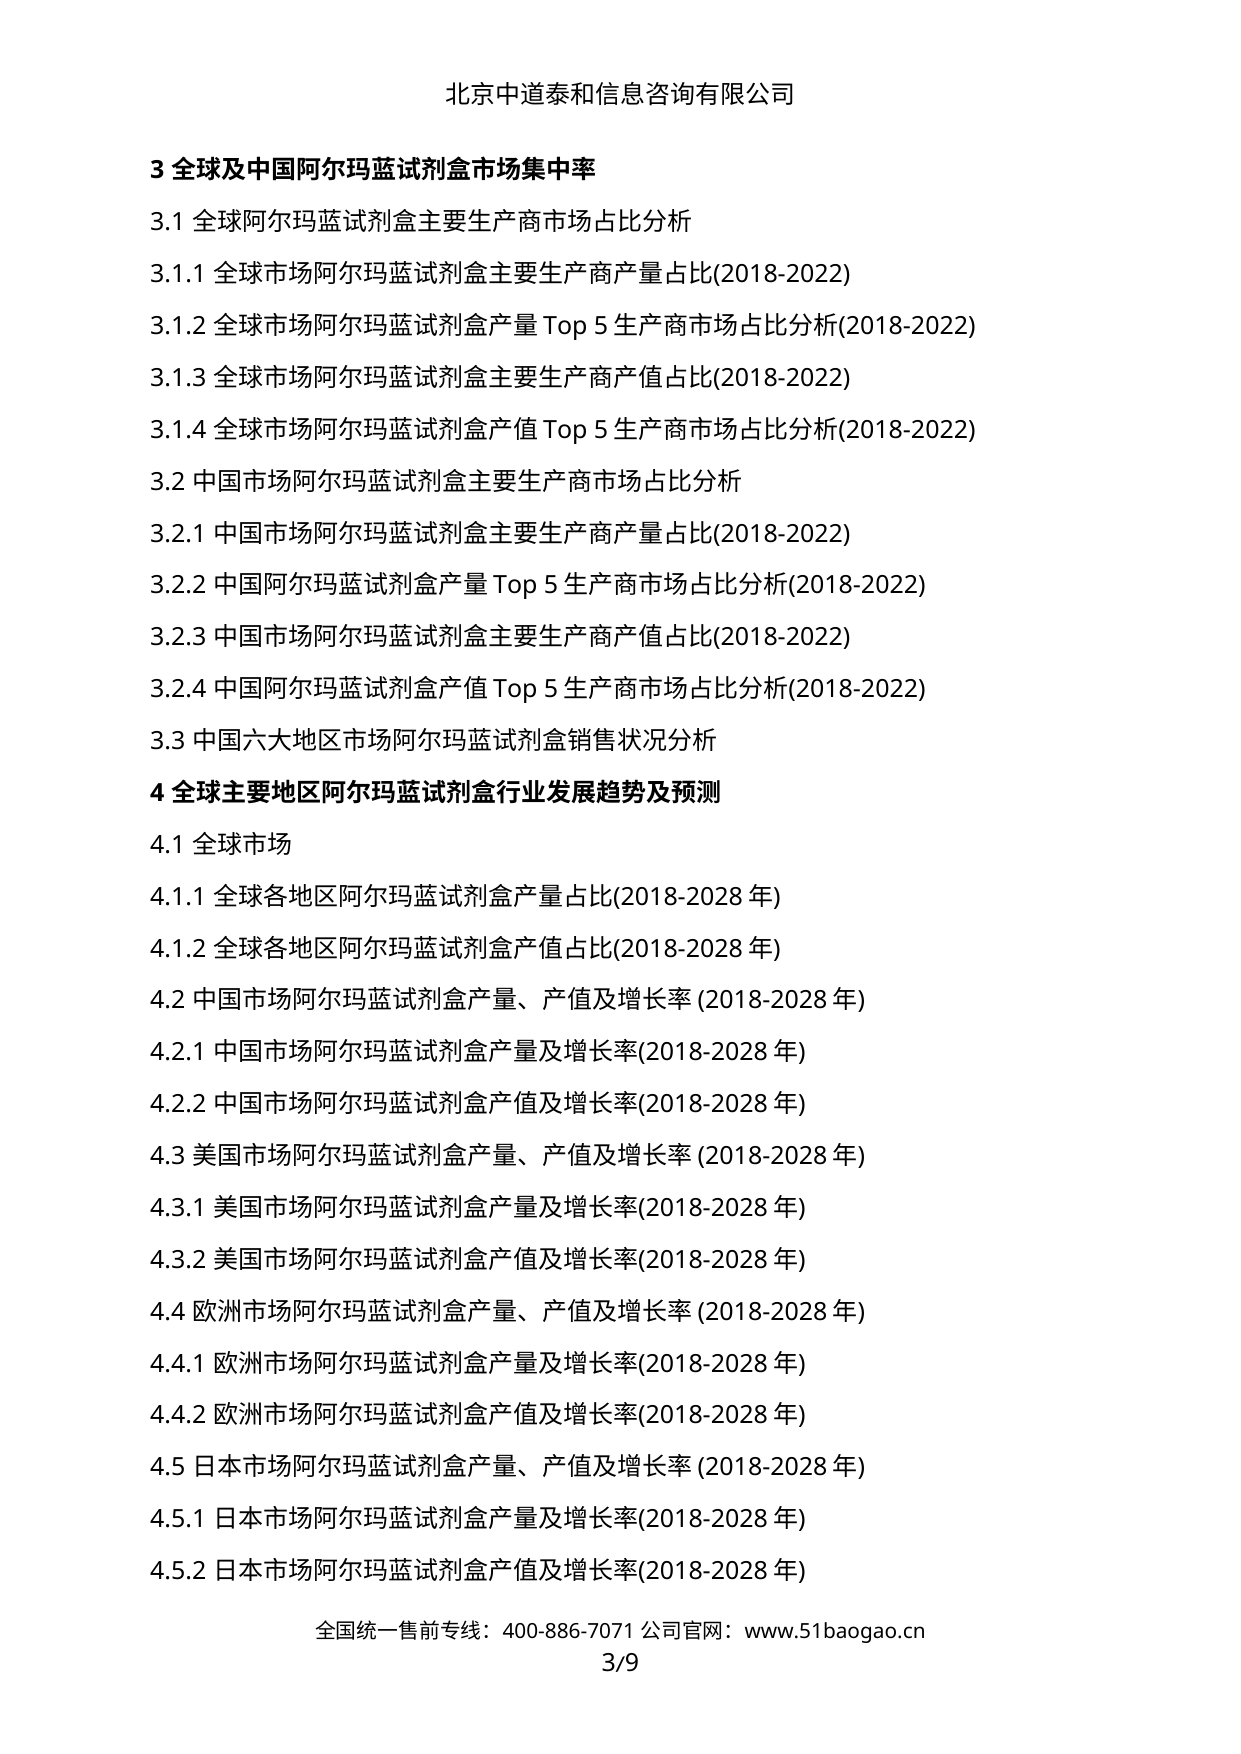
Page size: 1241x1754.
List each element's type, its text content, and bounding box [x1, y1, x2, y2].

text 3.1.1 全球市场阿尔玛蓝试剂盒主要生产商产量占比(2018-2022) [150, 254, 1090, 290]
text 4.3 美国市场阿尔玛蓝试剂盒产量、产值及增长率 (2018-2028年) [150, 1136, 1090, 1172]
text 4.3.1 美国市场阿尔玛蓝试剂盒产量及增长率(2018-2028年) [150, 1187, 1090, 1224]
text 4.3.2 美国市场阿尔玛蓝试剂盒产值及增长率(2018-2028年) [150, 1239, 1090, 1276]
text 4.4.1 欧洲市场阿尔玛蓝试剂盒产量及增长率(2018-2028年) [150, 1343, 1090, 1379]
text 4.5.1 日本市场阿尔玛蓝试剂盒产量及增长率(2018-2028年) [150, 1499, 1090, 1535]
text 3 全球及中国阿尔玛蓝试剂盒市场集中率 [150, 150, 1090, 186]
text 4.4 欧洲市场阿尔玛蓝试剂盒产量、产值及增长率 (2018-2028年) [150, 1291, 1090, 1327]
text 3.2.3 中国市场阿尔玛蓝试剂盒主要生产商产值占比(2018-2022) [150, 617, 1090, 653]
text 4.4.2 欧洲市场阿尔玛蓝试剂盒产值及增长率(2018-2028年) [150, 1395, 1090, 1431]
text 4.2 中国市场阿尔玛蓝试剂盒产量、产值及增长率 (2018-2028年) [150, 980, 1090, 1016]
text 4.5 日本市场阿尔玛蓝试剂盒产量、产值及增长率 (2018-2028年) [150, 1447, 1090, 1483]
text 3.1 全球阿尔玛蓝试剂盒主要生产商市场占比分析 [150, 202, 1090, 238]
text 3.2.1 中国市场阿尔玛蓝试剂盒主要生产商产量占比(2018-2022) [150, 513, 1090, 549]
text 4.1.1 全球各地区阿尔玛蓝试剂盒产量占比(2018-2028年) [150, 876, 1090, 912]
text 3.2.2 中国阿尔玛蓝试剂盒产量Top 5生产商市场占比分析(2018-2022) [150, 565, 1090, 601]
text 4.2.2 中国市场阿尔玛蓝试剂盒产值及增长率(2018-2028年) [150, 1084, 1090, 1120]
text 3.1.4 全球市场阿尔玛蓝试剂盒产值Top 5生产商市场占比分析(2018-2022) [150, 409, 1090, 446]
text 4.5.2 日本市场阿尔玛蓝试剂盒产值及增长率(2018-2028年) [150, 1551, 1090, 1587]
text 4 全球主要地区阿尔玛蓝试剂盒行业发展趋势及预测 [150, 772, 1090, 809]
text 3.2 中国市场阿尔玛蓝试剂盒主要生产商市场占比分析 [150, 461, 1090, 497]
text 3.1.3 全球市场阿尔玛蓝试剂盒主要生产商产值占比(2018-2022) [150, 357, 1090, 394]
text 3.3 中国六大地区市场阿尔玛蓝试剂盒销售状况分析 [150, 721, 1090, 757]
text 4.2.1 中国市场阿尔玛蓝试剂盒产量及增长率(2018-2028年) [150, 1032, 1090, 1068]
text 4.1.2 全球各地区阿尔玛蓝试剂盒产值占比(2018-2028年) [150, 928, 1090, 964]
text 3.2.4 中国阿尔玛蓝试剂盒产值Top 5生产商市场占比分析(2018-2022) [150, 669, 1090, 705]
text 4.1 全球市场 [150, 824, 1090, 861]
text 3.1.2 全球市场阿尔玛蓝试剂盒产量Top 5生产商市场占比分析(2018-2022) [150, 306, 1090, 342]
